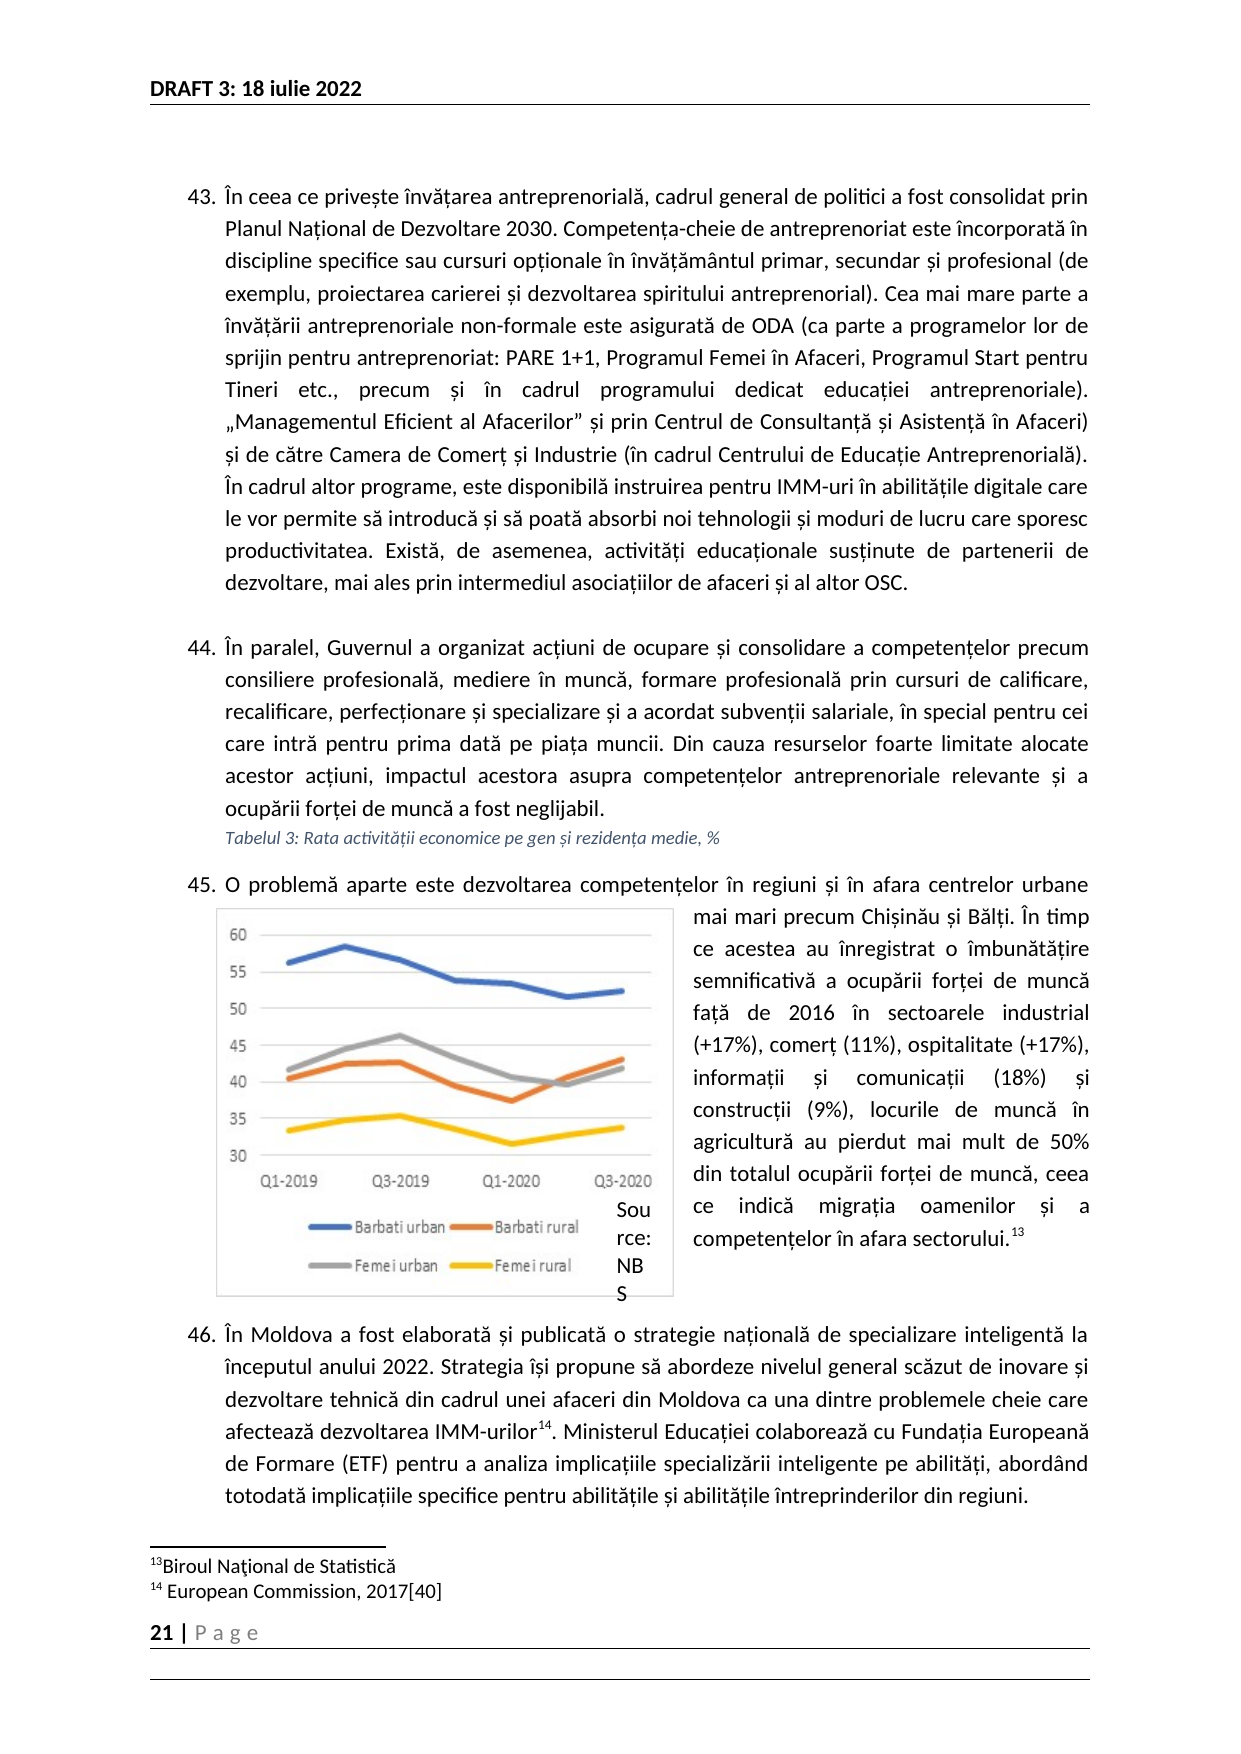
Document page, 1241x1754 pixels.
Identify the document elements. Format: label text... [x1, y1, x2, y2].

text Tabelul 3: Rata activității economice pe gen și rezidența medie, % [150, 826, 1090, 849]
picture [216, 1252, 674, 1297]
list În paralel, Guvernul a organizat acțiuni de ocupare și consolidare a competențelor precum consiliere profesională, mediere în muncă, formare profesională prin cursuri de calificare, recalificare, perfecționare și specializare și a acordat subvenții salariale, în special pentru cei care intră pentru prima dată pe piața muncii. Din cauza resurselor foarte limitate alocate acestor acțiuni, impactul acestora asupra competențelor antreprenoriale relevante și a ocupării forței de muncă a fost neglijabil. [187, 633, 1090, 822]
list În ceea ce privește învățarea antreprenorială, cadrul general de politici a fost consolidat prin Planul Național de Dezvoltare 2030. Competența-cheie de antreprenoriat este încorporată în discipline specifice sau cursuri opționale în învățământul primar, secundar și profesional (de exemplu, proiectarea carierei și dezvoltarea spiritului antreprenorial). Cea mai mare parte a învățării antreprenoriale non-formale este asigurată de ODA (ca parte a programelor lor de sprijin pentru antreprenoriat: PARE 1+1, Programul Femei în Afaceri, Programul Start pentru Tineri etc., precum și în cadrul programului dedicat educației antreprenoriale). „Managementul Eficient al Afacerilor” și prin Centrul de Consultanță și Asistență în Afaceri) și de către Camera de Comerț și Industrie (în cadrul Centrului de Educație Antreprenorială). În cadrul altor programe, este disponibilă instruirea pentru IMM-uri în abilitățile digitale care le vor permite să introducă și să poată absorbi noi tehnologii și moduri de lucru care sporesc productivitatea. Există, de asemenea, activități educaționale susținute de partenerii de dezvoltare, mai ales prin intermediul asociațiilor de afaceri și al altor OSC. [187, 182, 1090, 596]
list O problemă aparte este dezvoltarea competențelor în regiuni și în afara centrelor urbane mai mari precum Chișinău și Bălți. În timp ce acestea au înregistrat o îmbunătățire semnificativă a ocupării forței de muncă față de 2016 în sectoarele industrial (+17%), comerț (11%), ospitalitate (+17%), informații și comunicații (18%) și construcții (9%), locurile de muncă în agricultură au pierdut mai mult de 50% din totalul ocupării forței de muncă, ceea ce indică migrația oamenilor și a competențelor în afara sectorului. [187, 870, 1090, 1252]
list În Moldova a fost elaborată și publicată o strategie națională de specializare inteligentă la începutul anului 2022. Strategia își propune să abordeze nivelul general scăzut de inovare și dezvoltare tehnică din cadrul unei afaceri din Moldova ca una dintre problemele cheie care afectează dezvoltarea IMM-urilor. Ministerul Educației colaborează cu Fundația Europeană de Formare (ETF) pentru a analiza implicațiile specializării inteligente pe abilități, abordând totodată implicațiile specifice pentru abilitățile și abilitățile întreprinderilor din regiuni. [187, 1320, 1090, 1509]
